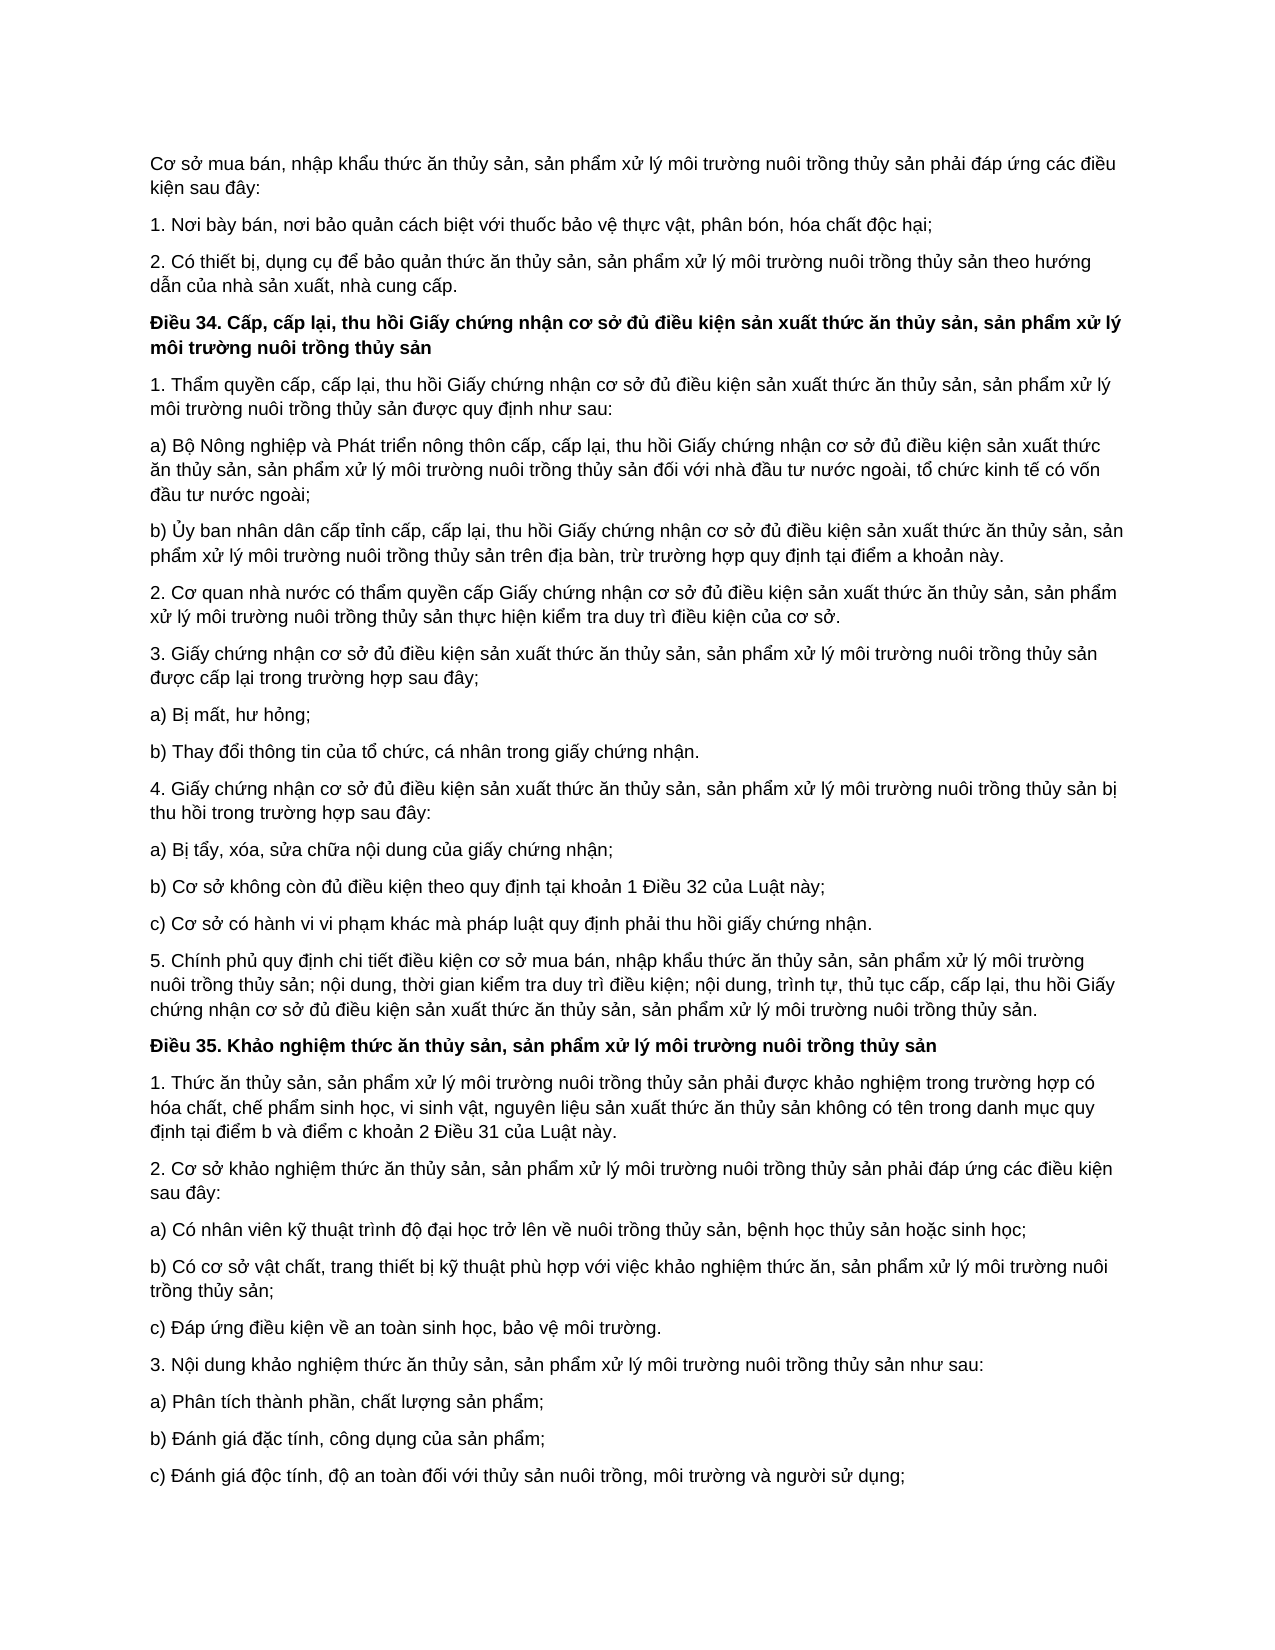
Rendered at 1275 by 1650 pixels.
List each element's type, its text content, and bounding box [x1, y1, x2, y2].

text 5. Chính phủ quy định chi tiết điều kiện cơ sở mua bán, nhập khẩu thức ăn thủy sản, sản phẩm xử lý môi trường nuôi trồng thủy sản; nội dung, thời gian kiểm tra duy trì điều kiện; nội dung, trình tự, thủ tục cấp, cấp lại, thu hồi Giấy chứng nhận cơ sở đủ điều kiện sản xuất thức ăn thủy sản, sản phẩm xử lý môi trường nuôi trồng thủy sản. [150, 947, 1125, 1020]
text a) Bị tẩy, xóa, sửa chữa nội dung của giấy chứng nhận; [150, 836, 1125, 861]
text 1. Thẩm quyền cấp, cấp lại, thu hồi Giấy chứng nhận cơ sở đủ điều kiện sản xuất thức ăn thủy sản, sản phẩm xử lý môi trường nuôi trồng thủy sản được quy định như sau: [150, 371, 1125, 419]
text 2. Cơ quan nhà nước có thẩm quyền cấp Giấy chứng nhận cơ sở đủ điều kiện sản xuất thức ăn thủy sản, sản phẩm xử lý môi trường nuôi trồng thủy sản thực hiện kiểm tra duy trì điều kiện của cơ sở. [150, 579, 1125, 627]
text a) Phân tích thành phần, chất lượng sản phẩm; [150, 1388, 1125, 1412]
text c) Đánh giá độc tính, độ an toàn đối với thủy sản nuôi trồng, môi trường và người sử dụng; [150, 1462, 1125, 1486]
text b) Đánh giá đặc tính, công dụng của sản phẩm; [150, 1425, 1125, 1449]
text b) Thay đổi thông tin của tổ chức, cá nhân trong giấy chứng nhận. [150, 738, 1125, 762]
text b) Có cơ sở vật chất, trang thiết bị kỹ thuật phù hợp với việc khảo nghiệm thức ăn, sản phẩm xử lý môi trường nuôi trồng thủy sản; [150, 1253, 1125, 1302]
text 2. Cơ sở khảo nghiệm thức ăn thủy sản, sản phẩm xử lý môi trường nuôi trồng thủy sản phải đáp ứng các điều kiện sau đây: [150, 1155, 1125, 1204]
text c) Cơ sở có hành vi vi phạm khác mà pháp luật quy định phải thu hồi giấy chứng nhận. [150, 910, 1125, 934]
text b) Ủy ban nhân dân cấp tỉnh cấp, cấp lại, thu hồi Giấy chứng nhận cơ sở đủ điều kiện sản xuất thức ăn thủy sản, sản phẩm xử lý môi trường nuôi trồng thủy sản trên địa bàn, trừ trường hợp quy định tại điểm a khoản này. [150, 517, 1125, 566]
text c) Đáp ứng điều kiện về an toàn sinh học, bảo vệ môi trường. [150, 1314, 1125, 1339]
text Cơ sở mua bán, nhập khẩu thức ăn thủy sản, sản phẩm xử lý môi trường nuôi trồng thủy sản phải đáp ứng các điều kiện sau đây: [150, 150, 1125, 199]
text a) Bộ Nông nghiệp và Phát triển nông thôn cấp, cấp lại, thu hồi Giấy chứng nhận cơ sở đủ điều kiện sản xuất thức ăn thủy sản, sản phẩm xử lý môi trường nuôi trồng thủy sản đối với nhà đầu tư nước ngoài, tổ chức kinh tế có vốn đầu tư nước ngoài; [150, 432, 1125, 505]
text Điều 34. Cấp, cấp lại, thu hồi Giấy chứng nhận cơ sở đủ điều kiện sản xuất thức ăn thủy sản, sản phẩm xử lý môi trường nuôi trồng thủy sản [150, 309, 1125, 358]
text a) Có nhân viên kỹ thuật trình độ đại học trở lên về nuôi trồng thủy sản, bệnh học thủy sản hoặc sinh học; [150, 1216, 1125, 1241]
text 4. Giấy chứng nhận cơ sở đủ điều kiện sản xuất thức ăn thủy sản, sản phẩm xử lý môi trường nuôi trồng thủy sản bị thu hồi trong trường hợp sau đây: [150, 775, 1125, 824]
text a) Bị mất, hư hỏng; [150, 701, 1125, 726]
text Điều 35. Khảo nghiệm thức ăn thủy sản, sản phẩm xử lý môi trường nuôi trồng thủy sản [150, 1032, 1125, 1057]
text b) Cơ sở không còn đủ điều kiện theo quy định tại khoản 1 Điều 32 của Luật này; [150, 873, 1125, 897]
text 1. Thức ăn thủy sản, sản phẩm xử lý môi trường nuôi trồng thủy sản phải được khảo nghiệm trong trường hợp có hóa chất, chế phẩm sinh học, vi sinh vật, nguyên liệu sản xuất thức ăn thủy sản không có tên trong danh mục quy định tại điểm b và điểm c khoản 2 Điều 31 của Luật này. [150, 1069, 1125, 1142]
text 1. Nơi bày bán, nơi bảo quản cách biệt với thuốc bảo vệ thực vật, phân bón, hóa chất độc hại; [150, 211, 1125, 236]
text 3. Giấy chứng nhận cơ sở đủ điều kiện sản xuất thức ăn thủy sản, sản phẩm xử lý môi trường nuôi trồng thủy sản được cấp lại trong trường hợp sau đây; [150, 640, 1125, 689]
text 2. Có thiết bị, dụng cụ để bảo quản thức ăn thủy sản, sản phẩm xử lý môi trường nuôi trồng thủy sản theo hướng dẫn của nhà sản xuất, nhà cung cấp. [150, 248, 1125, 297]
text 3. Nội dung khảo nghiệm thức ăn thủy sản, sản phẩm xử lý môi trường nuôi trồng thủy sản như sau: [150, 1351, 1125, 1376]
